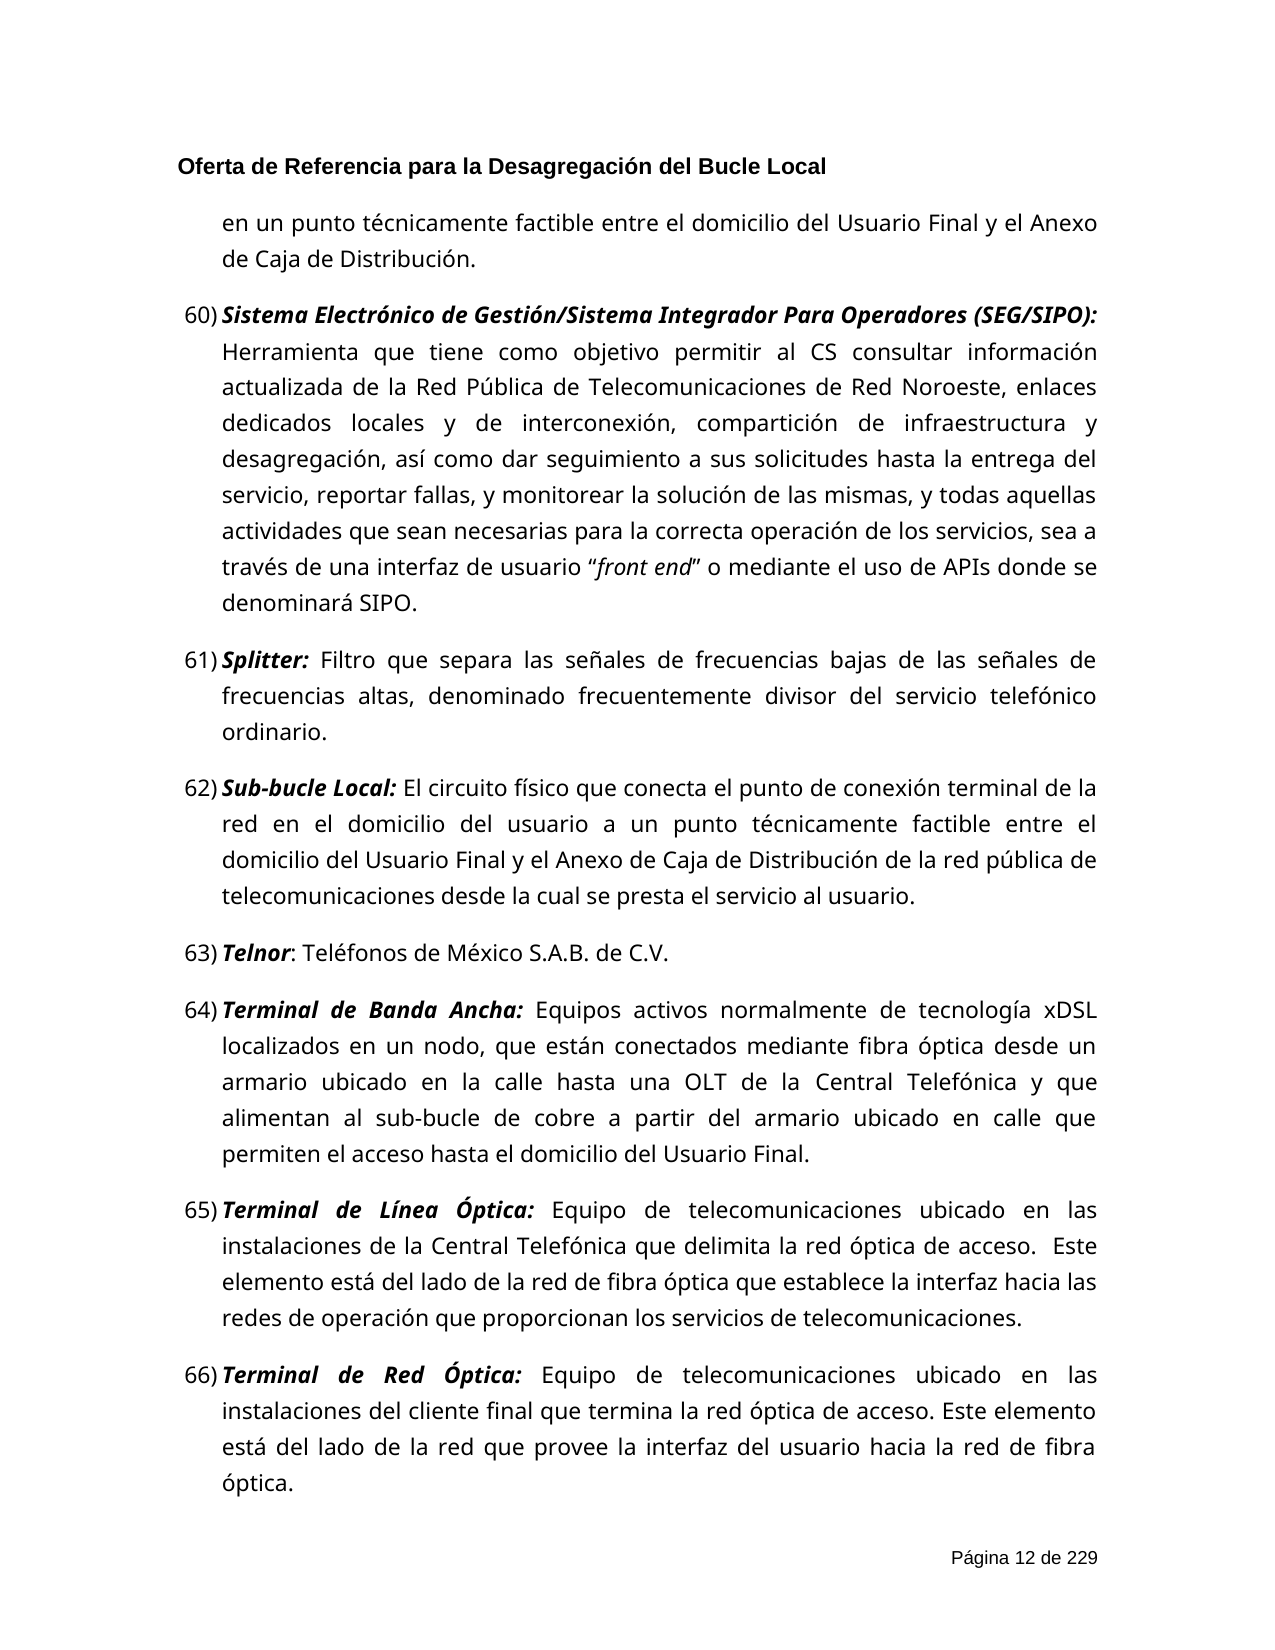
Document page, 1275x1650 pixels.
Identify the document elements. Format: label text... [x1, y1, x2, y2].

list Terminal de Red Óptica: Equipo de telecomunicaciones ubicado en las instalaciones del cliente final que termina la red óptica de acceso. Este elemento está del lado de la red que provee la interfaz del usuario hacia la red de fibra óptica. [184, 1359, 1098, 1498]
list Terminal de Banda Ancha: Equipos activos normalmente de tecnología xDSL localizados en un nodo, que están conectados mediante fibra óptica desde un armario ubicado en la calle hasta una OLT de la Central Telefónica y que alimentan al sub-bucle de cobre a partir del armario ubicado en calle que permiten el acceso hasta el domicilio del Usuario Final. [184, 994, 1098, 1169]
list Sistema Electrónico de Gestión/Sistema Integrador Para Operadores (SEG/SIPO): Herramienta que tiene como objetivo permitir al CS consultar información actualizada de la Red Pública de Telecomunicaciones de Red Noroeste, enlaces dedicados locales y de interconexión, compartición de infraestructura y desagregación, así como dar seguimiento a sus solicitudes hasta la entrega del servicio, reportar fallas, y monitorear la solución de las mismas, y todas aquellas actividades que sean necesarias para la correcta operación de los servicios, sea a través de una interfaz de usuario “front end” o mediante el uso de APIs donde se denominará SIPO. [184, 299, 1098, 618]
list Splitter: Filtro que separa las señales de frecuencias bajas de las señales de frecuencias altas, denominado frecuentemente divisor del servicio telefónico ordinario. [184, 644, 1098, 747]
list Terminal de Línea Óptica: Equipo de telecomunicaciones ubicado en las instalaciones de la Central Telefónica que delimita la red óptica de acceso. Este elemento está del lado de la red de fibra óptica que establece la interfaz hacia las redes de operación que proporcionan los servicios de telecomunicaciones. [184, 1194, 1098, 1333]
list Telnor: Teléfonos de México S.A.B. de C.V. [184, 937, 1098, 968]
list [184, 207, 1098, 274]
list Sub-bucle Local: El circuito físico que conecta el punto de conexión terminal de la red en el domicilio del usuario a un punto técnicamente factible entre el domicilio del Usuario Final y el Anexo de Caja de Distribución de la red pública de telecomunicaciones desde la cual se presta el servicio al usuario. [184, 772, 1098, 911]
